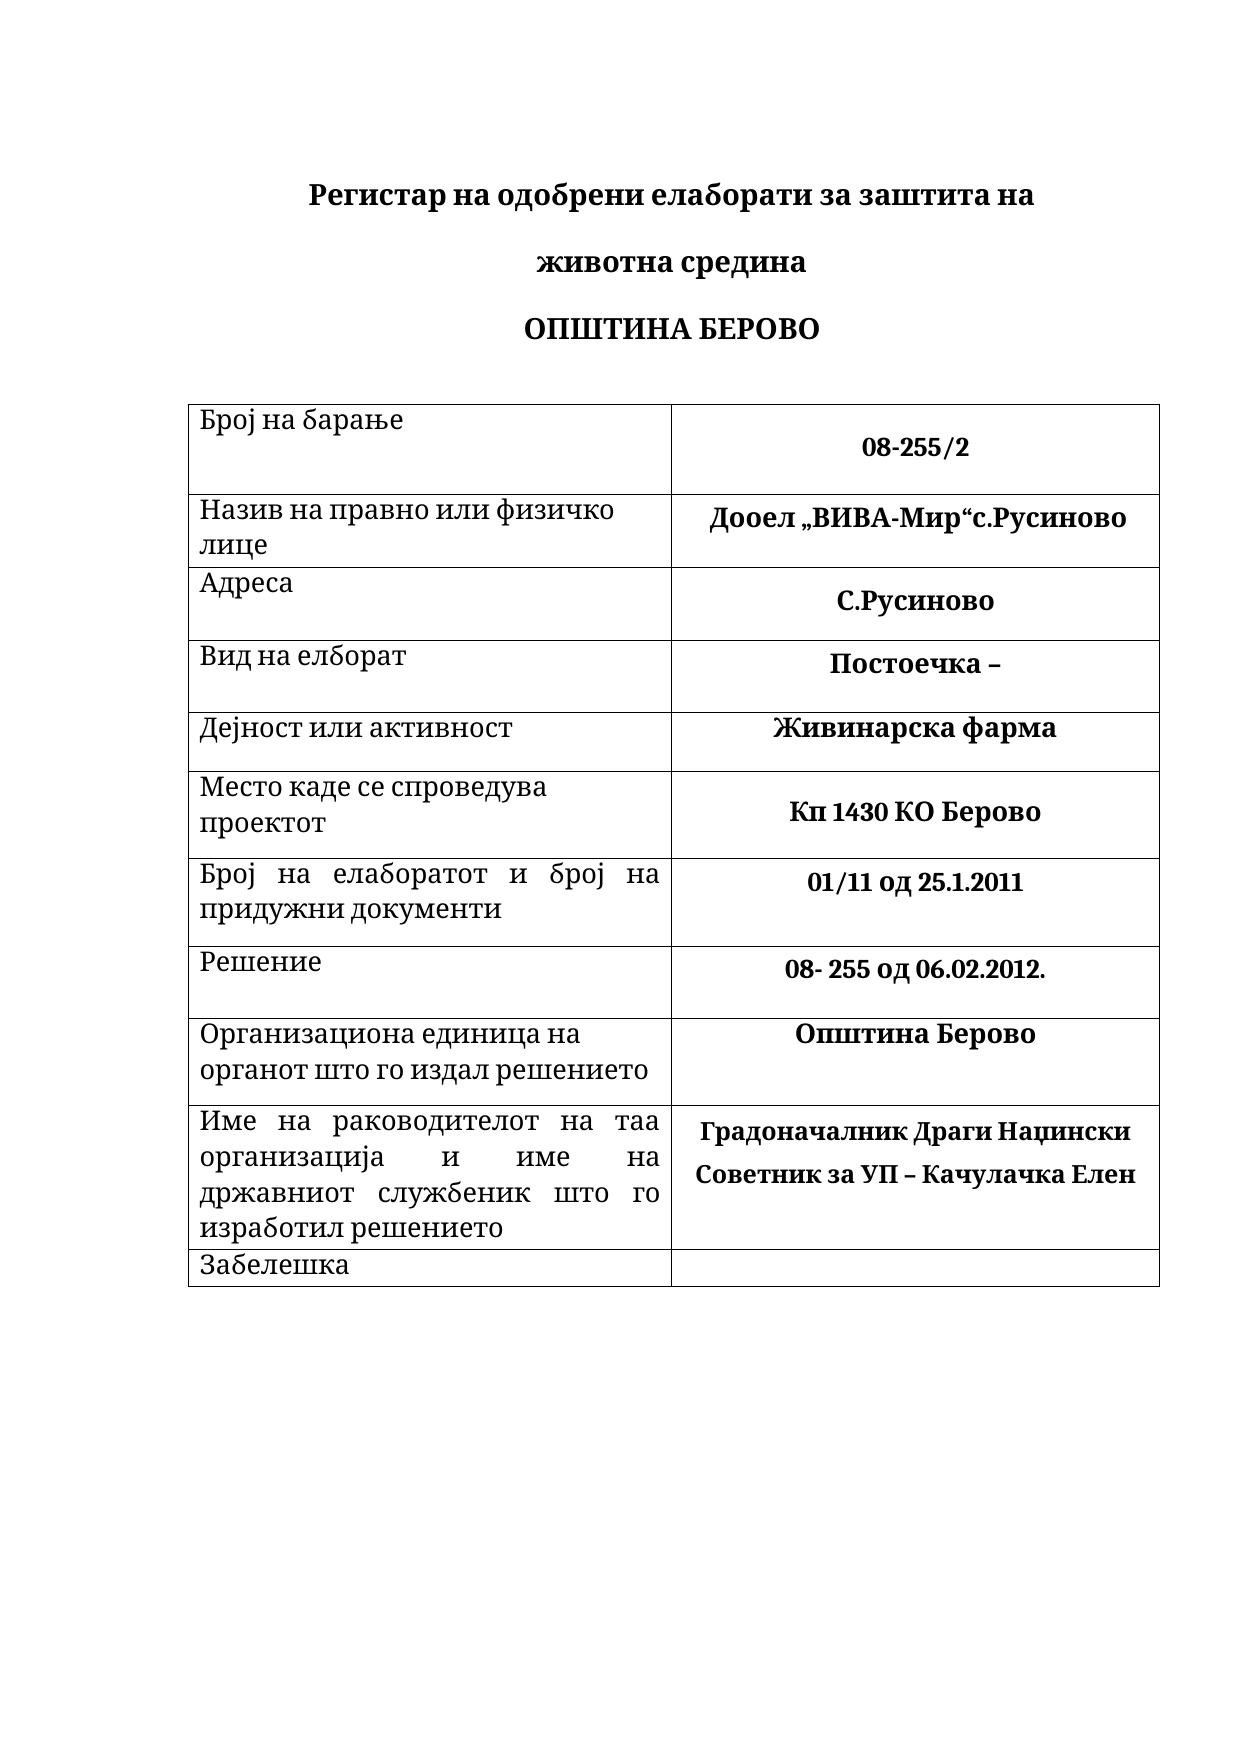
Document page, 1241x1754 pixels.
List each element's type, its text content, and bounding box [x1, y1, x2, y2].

table_cell С.Русиново [672, 568, 1159, 639]
table_cell [672, 1250, 1159, 1286]
table_cell Кп 1430 КО Берово [672, 772, 1159, 858]
table_cell Место каде се спроведува проектот [189, 772, 671, 858]
table_cell Дејност или активност [189, 713, 671, 771]
table_cell Адреса [189, 568, 671, 639]
table_cell Живинарска фарма [672, 713, 1159, 771]
table_header Број на барање [189, 405, 671, 494]
table_cell Забелешка [189, 1250, 671, 1286]
table_cell Организациона единица на органот што го издал решението [189, 1019, 671, 1105]
table_cell Број на елаборатот и број на придужни документи [189, 859, 671, 946]
table_cell 08- 255 од 06.02.2012. [672, 947, 1159, 1018]
table_cell Име на раководителот на таа организација и име на државниот службеник што го изработил решението [189, 1106, 671, 1249]
table_cell Вид на елборат [189, 641, 671, 712]
table_cell Назив на правно или физичко лице [189, 495, 671, 567]
text животна средина [291, 246, 1053, 279]
table_cell Дооел „ВИВА-Мир“с.Русиново [672, 495, 1159, 567]
table_cell 01/11 од 25.1.2011 [672, 859, 1159, 946]
table_cell Општина Берово [672, 1019, 1159, 1105]
table_cell Постоечка – [672, 641, 1159, 712]
table_header 08-255/2 [672, 405, 1159, 494]
table_cell Градоначалник Драги Наџински Советник за УП – Качулачка Елен [672, 1106, 1159, 1249]
text Регистар на одобрени елаборати за заштита на [291, 179, 1053, 212]
text ОПШТИНА БЕРОВО [291, 313, 1053, 346]
table_cell Решение [189, 947, 671, 1018]
